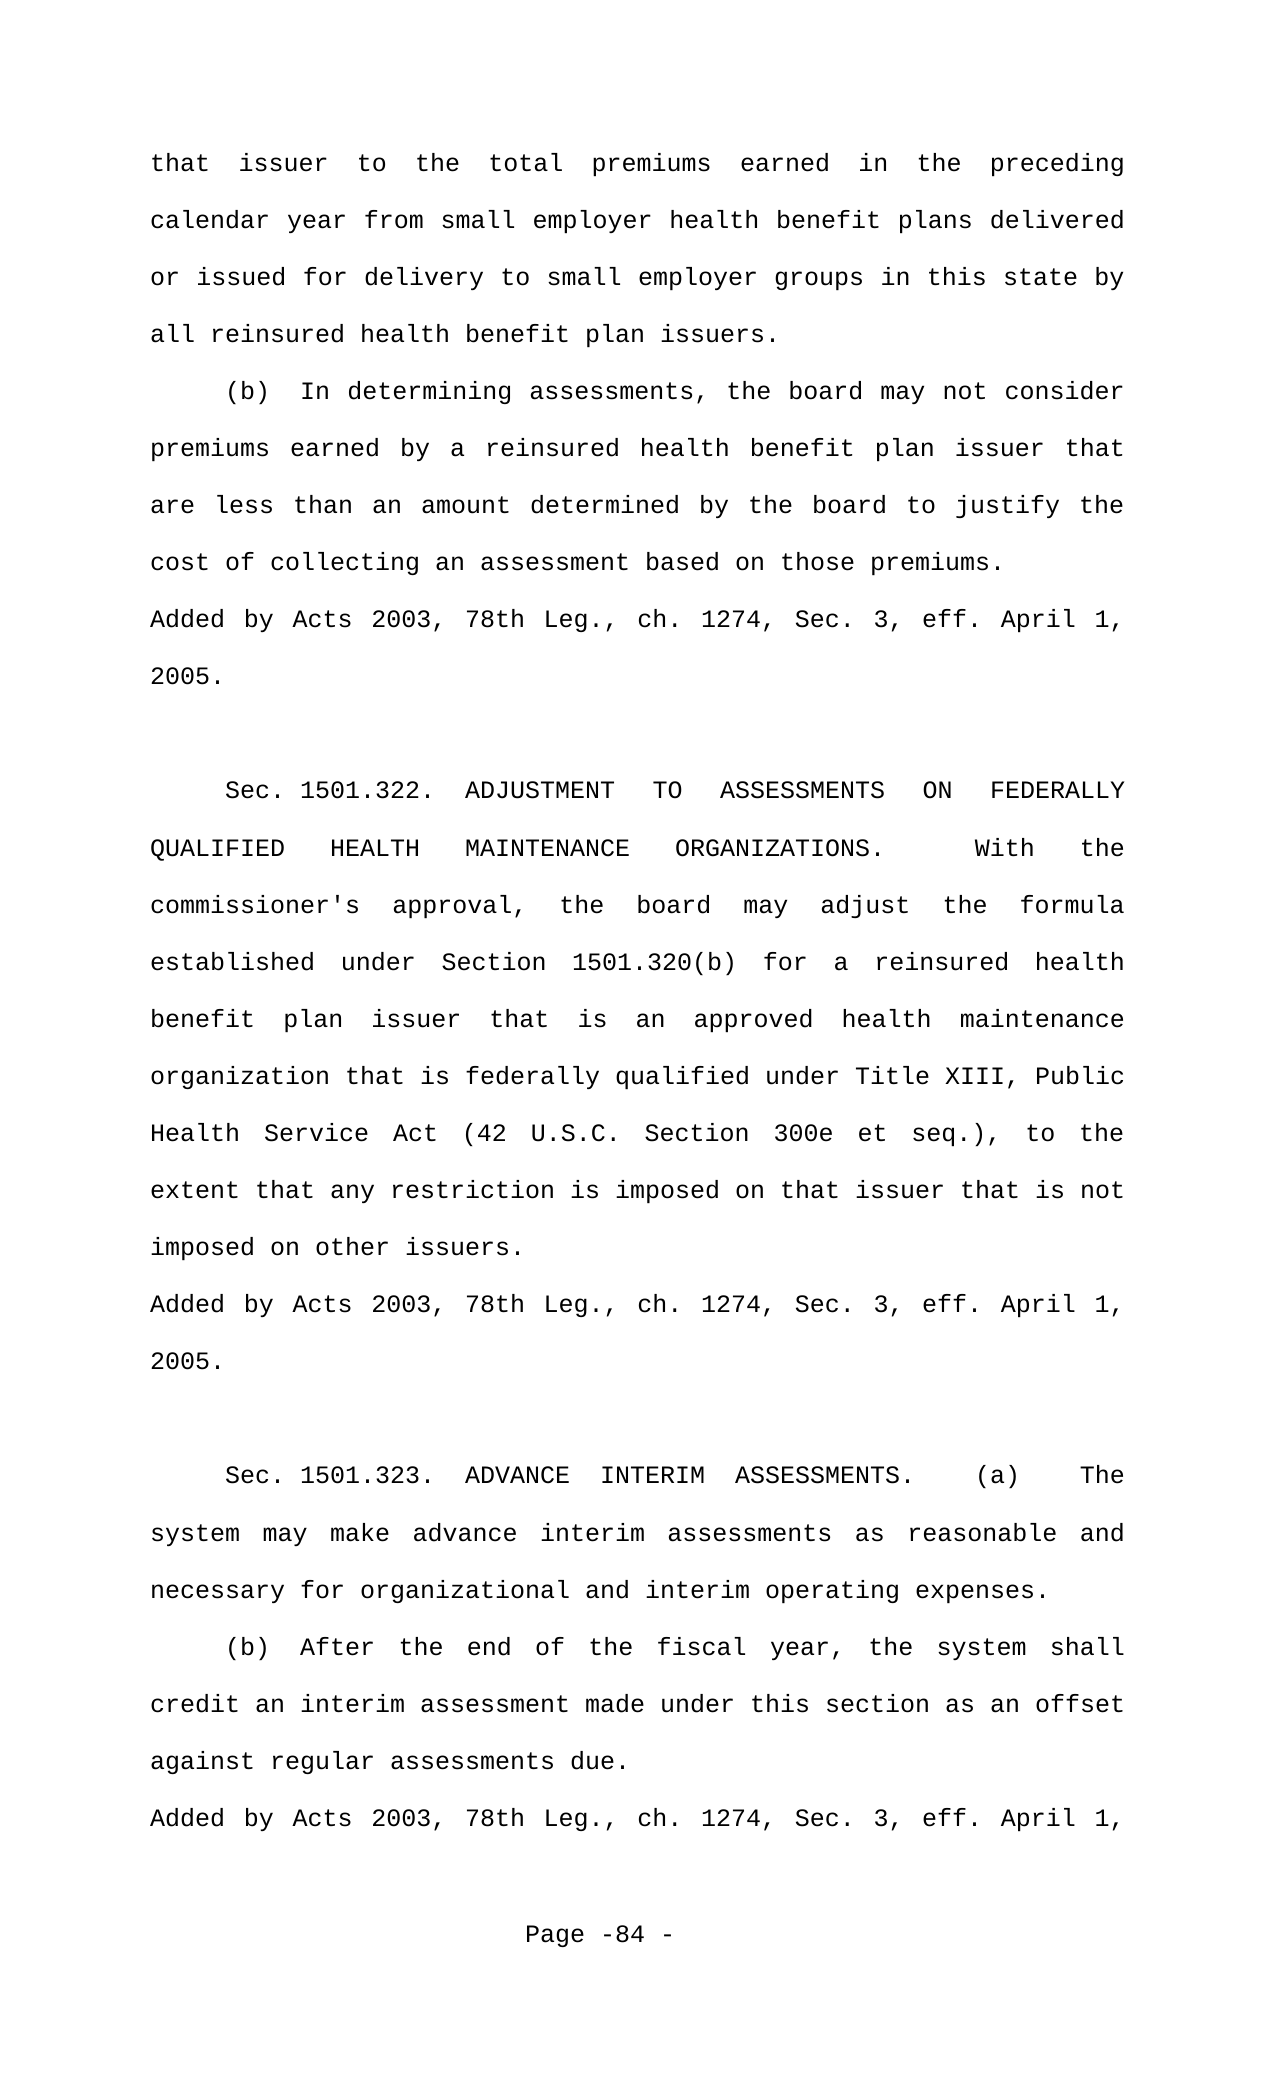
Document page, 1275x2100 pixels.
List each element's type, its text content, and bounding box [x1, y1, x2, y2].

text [150, 150, 1125, 350]
text Sec. 1501.323. ADVANCE INTERIM ASSESSMENTS. (a) The system may make advance interim assessments as reasonable and necessary for organizational and interim operating expenses. [150, 1463, 1125, 1606]
text Sec. 1501.322. ADJUSTMENT TO ASSESSMENTS ON FEDERALLY QUALIFIED HEALTH MAINTENANCE ORGANIZATIONS. With the commissioner's approval, the board may adjust the formula established under Section 1501.320(b) for a reinsured health benefit plan issuer that is an approved health maintenance organization that is federally qualified under Title XIII, Public Health Service Act (42 U.S.C. Section 300e et seq.), to the extent that any restriction is imposed on that issuer that is not imposed on other issuers. [150, 778, 1125, 1263]
text Added by Acts 2003, 78th Leg., ch. 1274, Sec. 3, eff. April 1, 2005. [150, 607, 1125, 692]
text Added by Acts 2003, 78th Leg., ch. 1274, Sec. 3, eff. April 1, 2005. [150, 1292, 1125, 1377]
text (b) In determining assessments, the board may not consider premiums earned by a reinsured health benefit plan issuer that are less than an amount determined by the board to justify the cost of collecting an assessment based on those premiums. [150, 378, 1125, 578]
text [150, 1805, 1125, 1834]
text (b) After the end of the fiscal year, the system shall credit an interim assessment made under this section as an offset against regular assessments due. [150, 1634, 1125, 1777]
